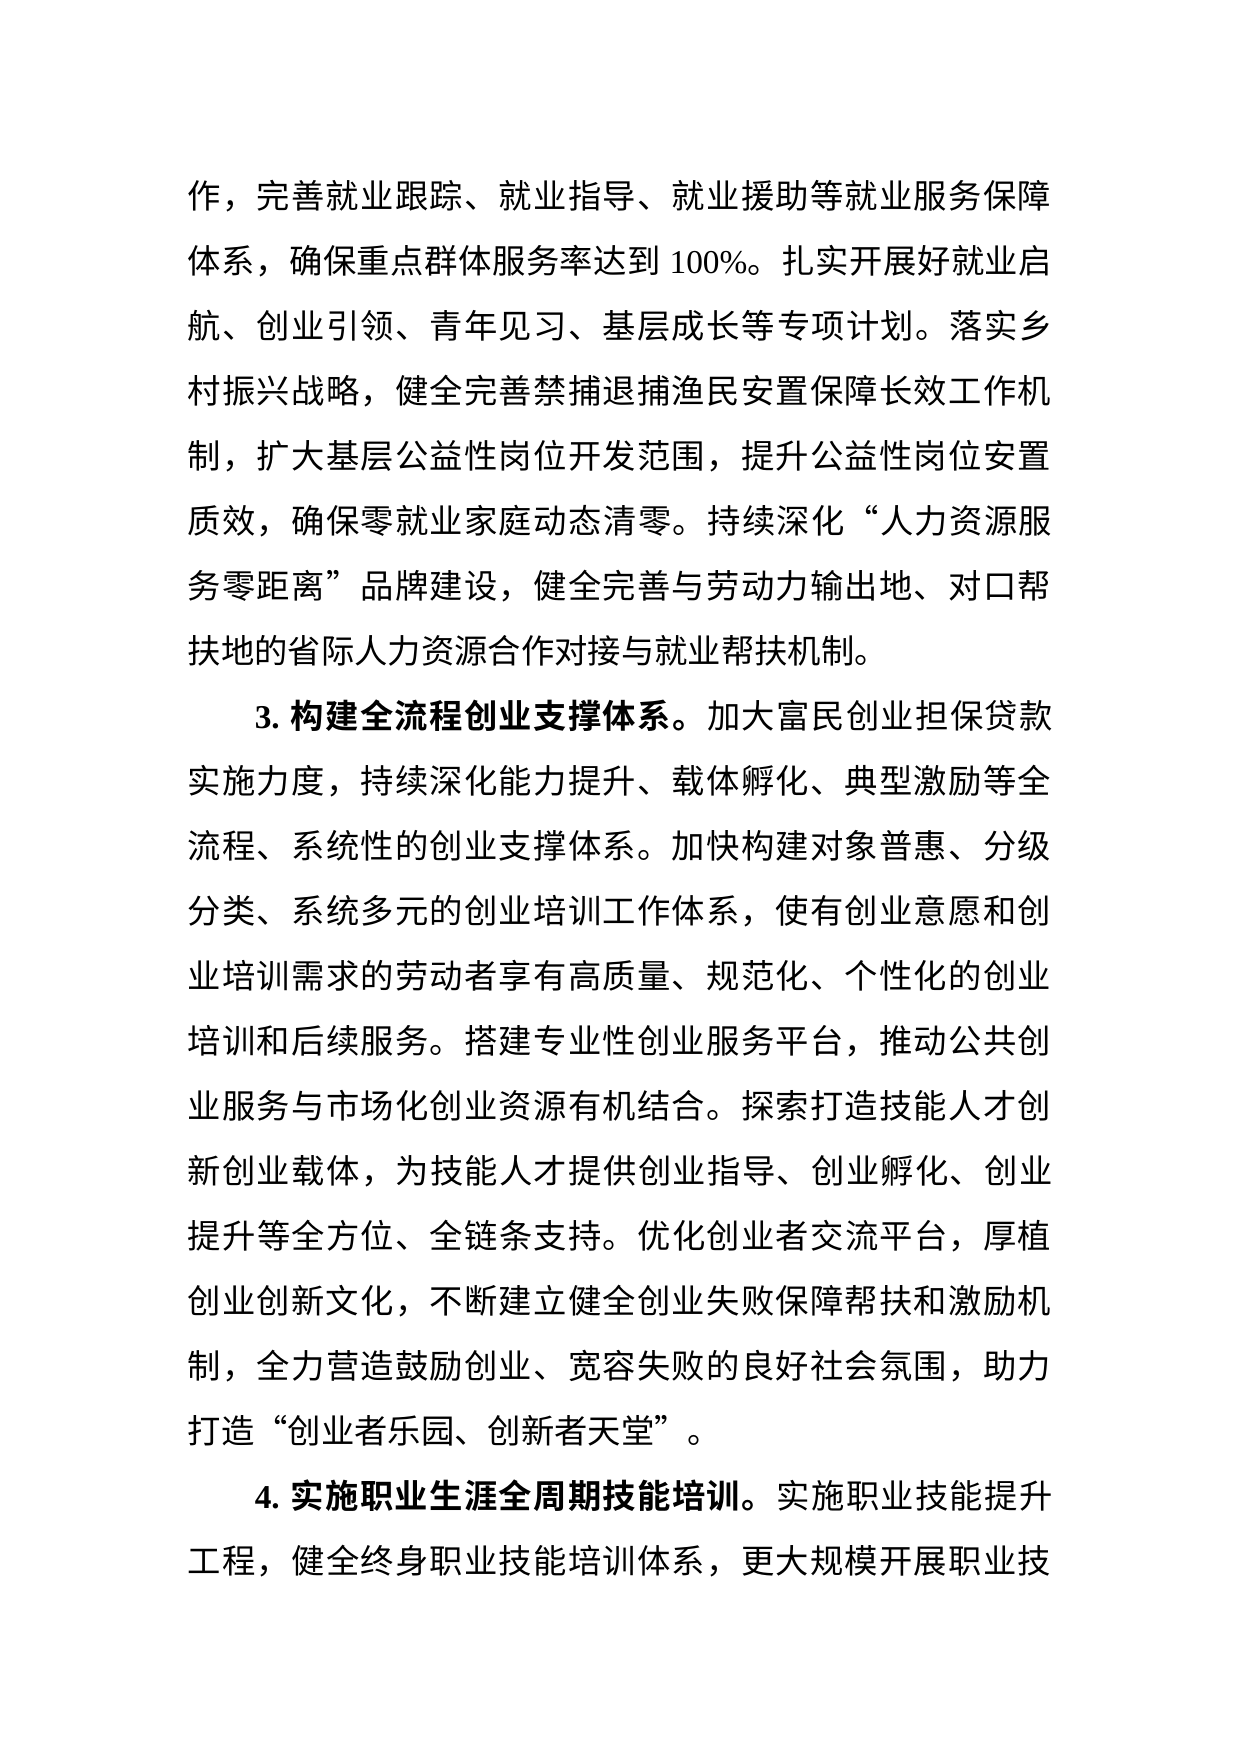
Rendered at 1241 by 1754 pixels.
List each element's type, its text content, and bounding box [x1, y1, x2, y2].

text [187, 162, 1053, 682]
text 3. 构建全流程创业支撑体系。加大富民创业担保贷款实施力度，持续深化能力提升、载体孵化、典型激励等全流程、系统性的创业支撑体系。加快构建对象普惠、分级分类、系统多元的创业培训工作体系，使有创业意愿和创业培训需求的劳动者享有高质量、规范化、个性化的创业培训和后续服务。搭建专业性创业服务平台，推动公共创业服务与市场化创业资源有机结合。探索打造技能人才创新创业载体，为技能人才提供创业指导、创业孵化、创业提升等全方位、全链条支持。优化创业者交流平台，厚植创业创新文化，不断建立健全创业失败保障帮扶和激励机制，全力营造鼓励创业、宽容失败的良好社会氛围，助力打造“创业者乐园、创新者天堂”。 [187, 682, 1053, 1462]
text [187, 1462, 1053, 1592]
